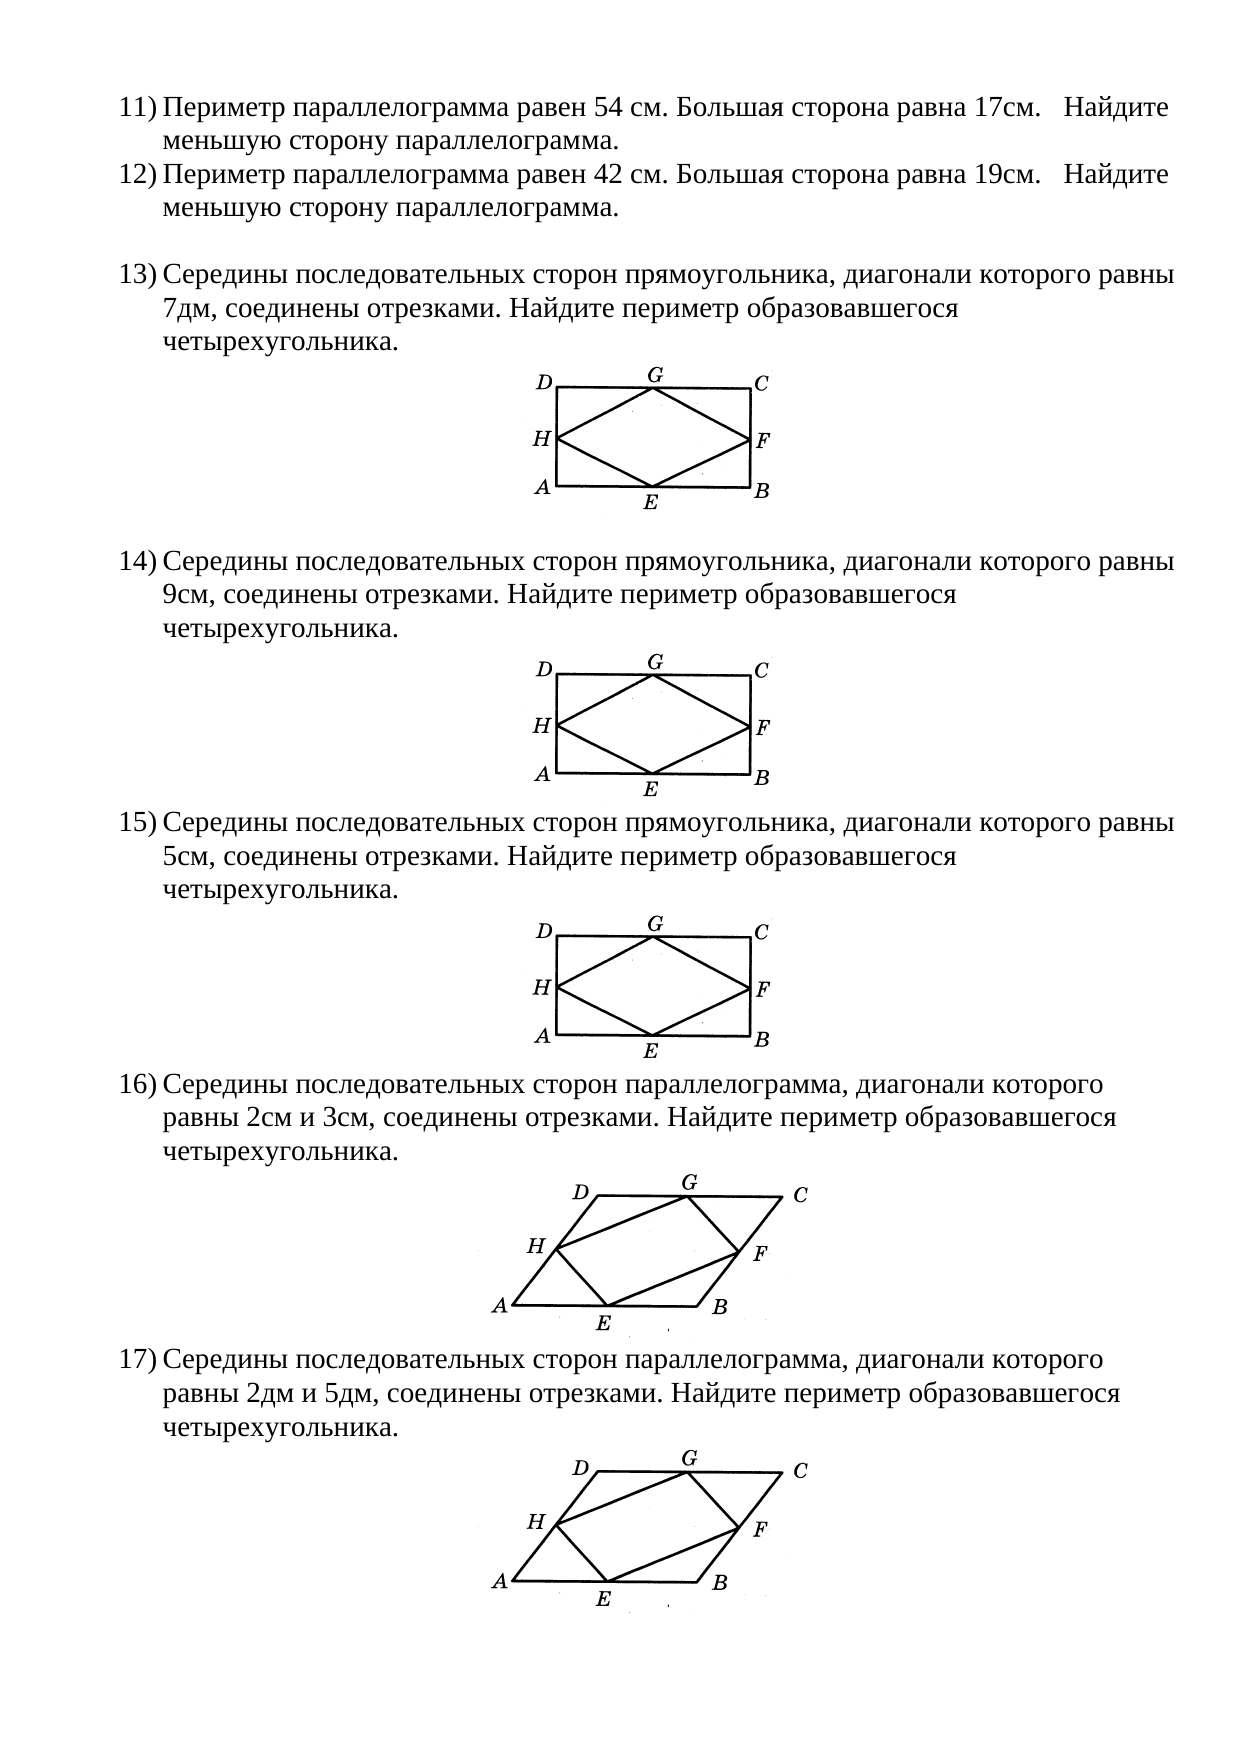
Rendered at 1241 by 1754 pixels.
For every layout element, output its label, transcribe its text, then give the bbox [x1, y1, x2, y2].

picture [474, 1166, 825, 1342]
picture [519, 905, 780, 1067]
list Середины последовательных сторон прямоугольника, диагонали которого равны 5см, соединены отрезками. Найдите периметр образовавшегося четырехугольника. [118, 804, 1181, 905]
list Середины последовательных сторон прямоугольника, диагонали которого равны 7дм, соединены отрезками. Найдите периметр образовавшегося четырехугольника. [118, 256, 1181, 357]
list Середины последовательных сторон параллелограмма, диагонали которого равны 2дм и 5дм, соединены отрезками. Найдите периметр образовавшегося четырехугольника. [118, 1342, 1181, 1442]
list Середины последовательных сторон прямоугольника, диагонали которого равны 9см, соединены отрезками. Найдите периметр образовавшегося четырехугольника. [118, 543, 1181, 643]
list Середины последовательных сторон параллелограмма, диагонали которого равны 2см и 3см, соединены отрезками. Найдите периметр образовавшегося четырехугольника. [118, 1066, 1181, 1167]
list Периметр параллелограмма равен 42 см. Большая сторона равна 19см. Найдите меньшую сторону параллелограмма. [118, 156, 1181, 223]
list Периметр параллелограмма равен 54 см. Большая сторона равна 17см. Найдите меньшую сторону параллелограмма. [118, 89, 1181, 156]
picture [519, 357, 780, 518]
picture [474, 1442, 825, 1618]
picture [519, 643, 780, 805]
